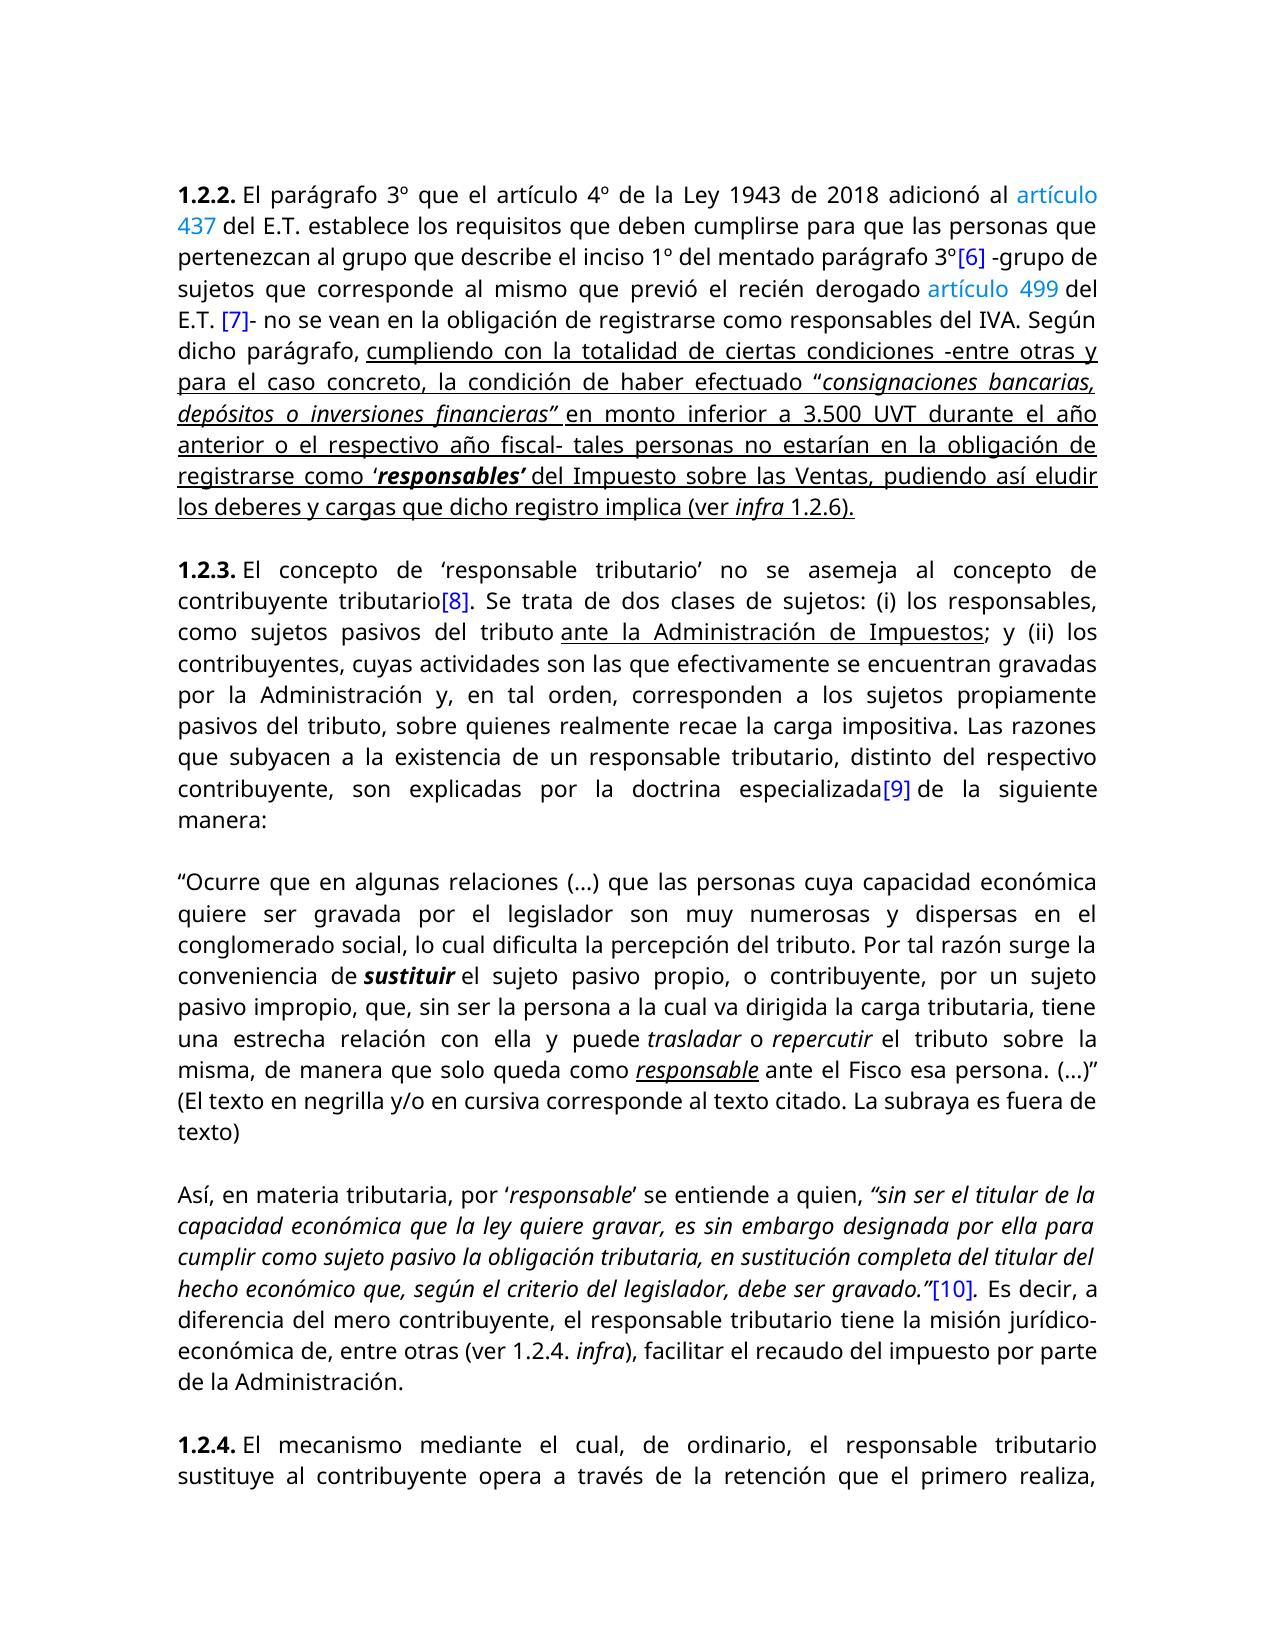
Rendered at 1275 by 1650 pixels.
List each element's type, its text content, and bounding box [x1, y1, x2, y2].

text Así, en materia tributaria, por ‘responsable’ se entiende a quien, “sin ser el titular de la capacidad económica que la ley quiere gravar, es sin embargo designada por ella para cumplir como sujeto pasivo la obligación tributaria, en sustitución completa del titular del hecho económico que, según el criterio del legislador, debe ser gravado.”[10]. Es decir, a diferencia del mero contribuyente, el responsable tributario tiene la misión jurídico-económica de, entre otras (ver 1.2.4. infra), facilitar el recaudo del impuesto por parte de la Administración. [177, 1179, 1098, 1398]
text “Ocurre que en algunas relaciones (…) que las personas cuya capacidad económica quiere ser gravada por el legislador son muy numerosas y dispersas en el conglomerado social, lo cual dificulta la percepción del tributo. Por tal razón surge la conveniencia de sustituir el sujeto pasivo propio, o contribuyente, por un sujeto pasivo impropio, que, sin ser la persona a la cual va dirigida la carga tributaria, tiene una estrecha relación con ella y puede trasladar o repercutir el tributo sobre la misma, de manera que solo queda como responsable ante el Fisco esa persona. (…)” (El texto en negrilla y/o en cursiva corresponde al texto citado. La subraya es fuera de texto) [177, 866, 1098, 1148]
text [177, 1429, 1098, 1491]
text 1.2.3. El concepto de ‘responsable tributario’ no se asemeja al concepto de contribuyente tributario[8]. Se trata de dos clases de sujetos: (i) los responsables, como sujetos pasivos del tributo ante la Administración de Impuestos; y (ii) los contribuyentes, cuyas actividades son las que efectivamente se encuentran gravadas por la Administración y, en tal orden, corresponden a los sujetos propiamente pasivos del tributo, sobre quienes realmente recae la carga impositiva. Las razones que subyacen a la existencia de un responsable tributario, distinto del respectivo contribuyente, son explicadas por la doctrina especializada[9] de la siguiente manera: [177, 554, 1098, 835]
text 1.2.2. El parágrafo 3º que el artículo 4º de la Ley 1943 de 2018 adicionó al artículo 437 del E.T. establece los requisitos que deben cumplirse para que las personas que pertenezcan al grupo que describe el inciso 1º del mentado parágrafo 3º[6] -grupo de sujetos que corresponde al mismo que previó el recién derogado artículo 499 del E.T. [7]- no se vean en la obligación de registrarse como responsables del IVA. Según dicho parágrafo, cumpliendo con la totalidad de ciertas condiciones -entre otras y para el caso concreto, la condición de haber efectuado “consignaciones bancarias, depósitos o inversiones financieras” en monto inferior a 3.500 UVT durante el año anterior o el respectivo año fiscal- tales personas no estarían en la obligación de registrarse como ‘responsables’ del Impuesto sobre las Ventas, pudiendo así eludir los deberes y cargas que dicho registro implica (ver infra 1.2.6). [177, 179, 1098, 486]
